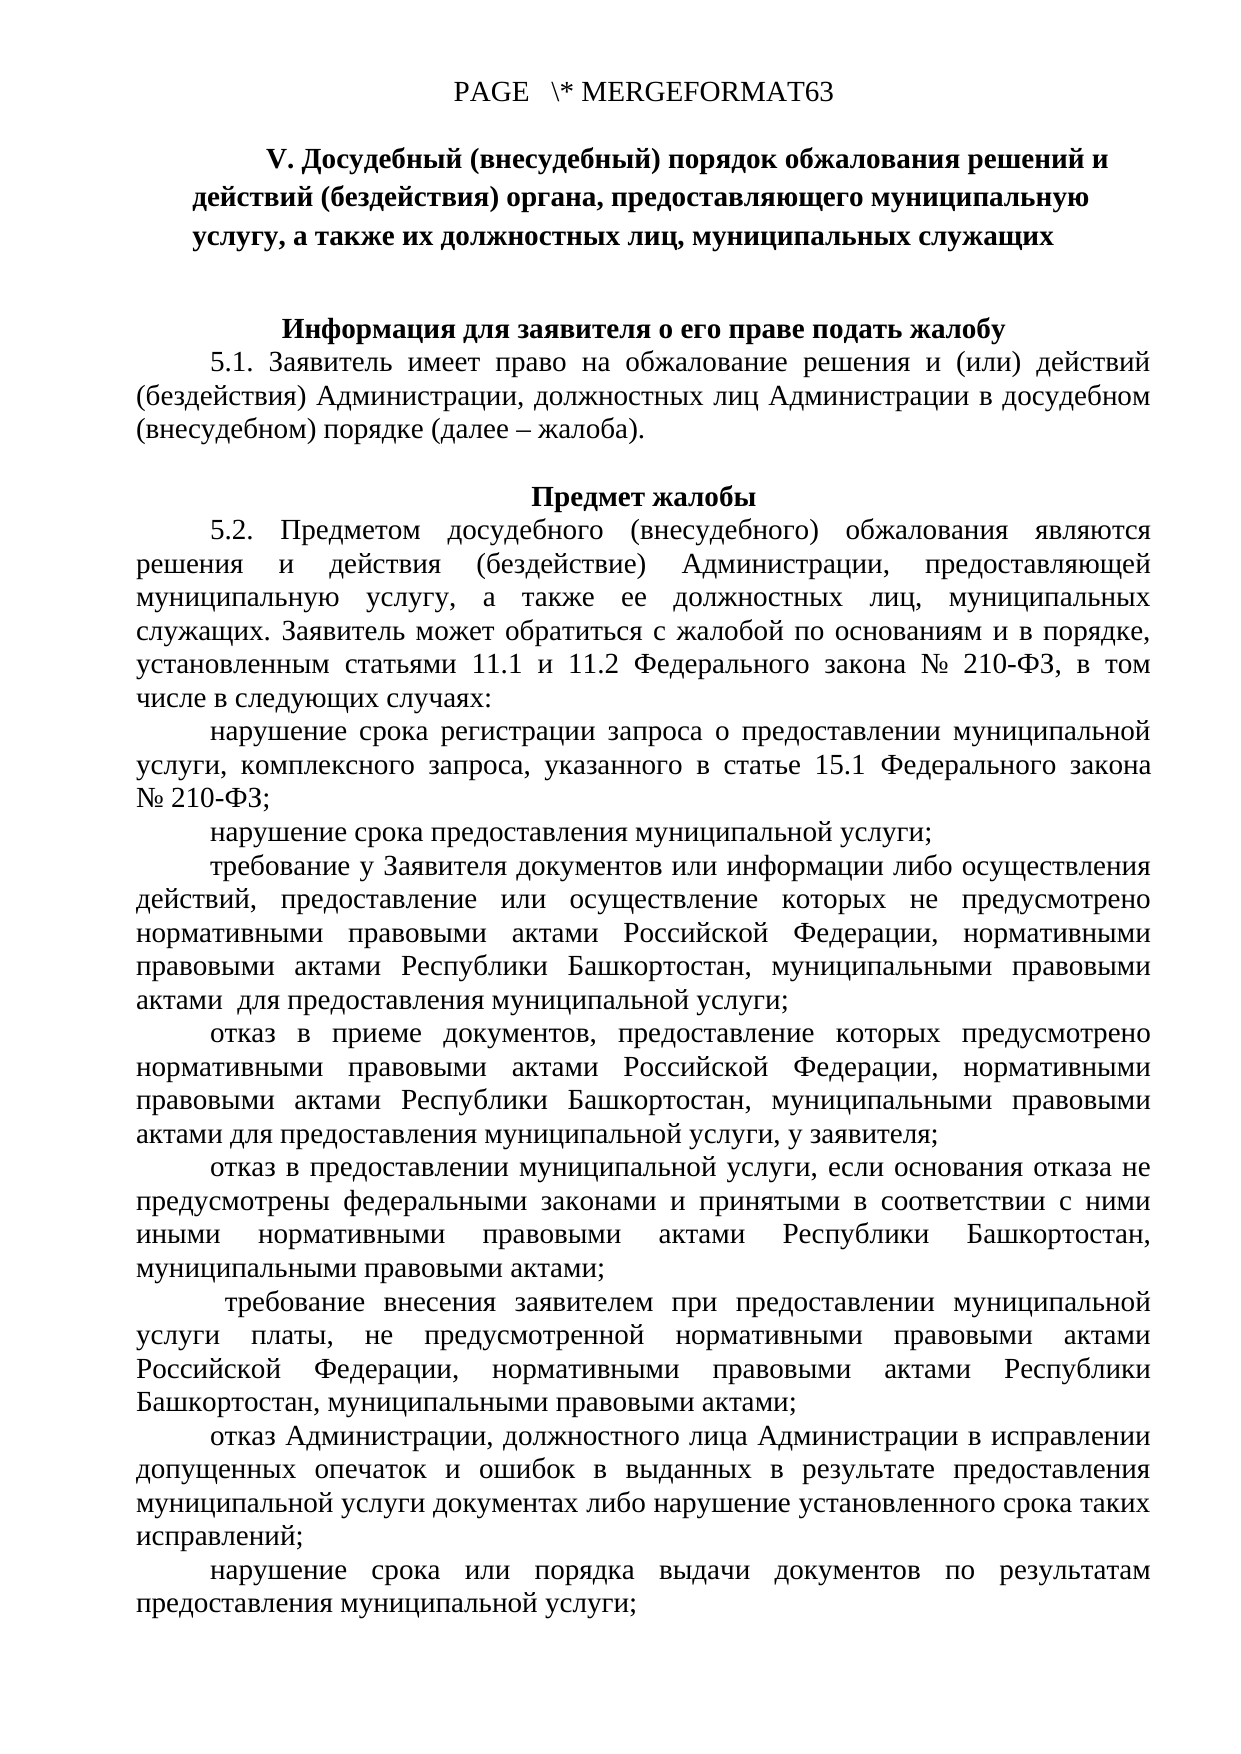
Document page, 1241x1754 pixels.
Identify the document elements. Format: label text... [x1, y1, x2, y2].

text Предмет жалобы [136, 479, 1152, 512]
text 5.1. Заявитель имеет право на обжалование решения и (или) действий (бездействия) Администрации, должностных лиц Администрации в досудебном (внесудебном) порядке (далее – жалоба). [136, 344, 1152, 445]
text нарушение срока или порядка выдачи документов по результатам предоставления муниципальной услуги; [136, 1552, 1152, 1619]
text нарушение срока предоставления муниципальной услуги; [136, 814, 1152, 848]
text 5.2. Предметом досудебного (внесудебного) обжалования являются решения и действия (бездействие) Администрации, предоставляющей муниципальную услугу, а также ее должностных лиц, муниципальных служащих. Заявитель может обратиться с жалобой по основаниям и в порядке, установленным статьями 11.1 и 11.2 Федерального закона № 210-ФЗ, в том числе в следующих случаях: [136, 512, 1152, 713]
text V. Досудебный (внесудебный) порядок обжалования решений и действий (бездействия) органа, предоставляющего муниципальную услугу, а также их должностных лиц, муниципальных служащих [192, 141, 1152, 252]
text требование внесения заявителем при предоставлении муниципальной услуги платы, не предусмотренной нормативными правовыми актами Российской Федерации, нормативными правовыми актами Республики Башкортостан, муниципальными правовыми актами; [136, 1284, 1152, 1418]
text отказ в приеме документов, предоставление которых предусмотрено нормативными правовыми актами Российской Федерации, нормативными правовыми актами Республики Башкортостан, муниципальными правовыми актами для предоставления муниципальной услуги, у заявителя; [136, 1015, 1152, 1149]
text отказ в предоставлении муниципальной услуги, если основания отказа не предусмотрены федеральными законами и принятыми в соответствии с ними иными нормативными правовыми актами Республики Башкортостан, муниципальными правовыми актами; [136, 1149, 1152, 1284]
text требование у Заявителя документов или информации либо осуществления действий, предоставление или осуществление которых не предусмотрено нормативными правовыми актами Российской Федерации, нормативными правовыми актами Республики Башкортостан, муниципальными правовыми актами для предоставления муниципальной услуги; [136, 848, 1152, 1015]
text отказ Администрации, должностного лица Администрации в исправлении допущенных опечаток и ошибок в выданных в результате предоставления муниципальной услуги документах либо нарушение установленного срока таких исправлений; [136, 1418, 1152, 1552]
text нарушение срока регистрации запроса о предоставлении муниципальной услуги, комплексного запроса, указанного в статье 15.1 Федерального закона № 210-ФЗ; [136, 713, 1152, 814]
text Информация для заявителя о его праве подать жалобу [136, 311, 1152, 344]
